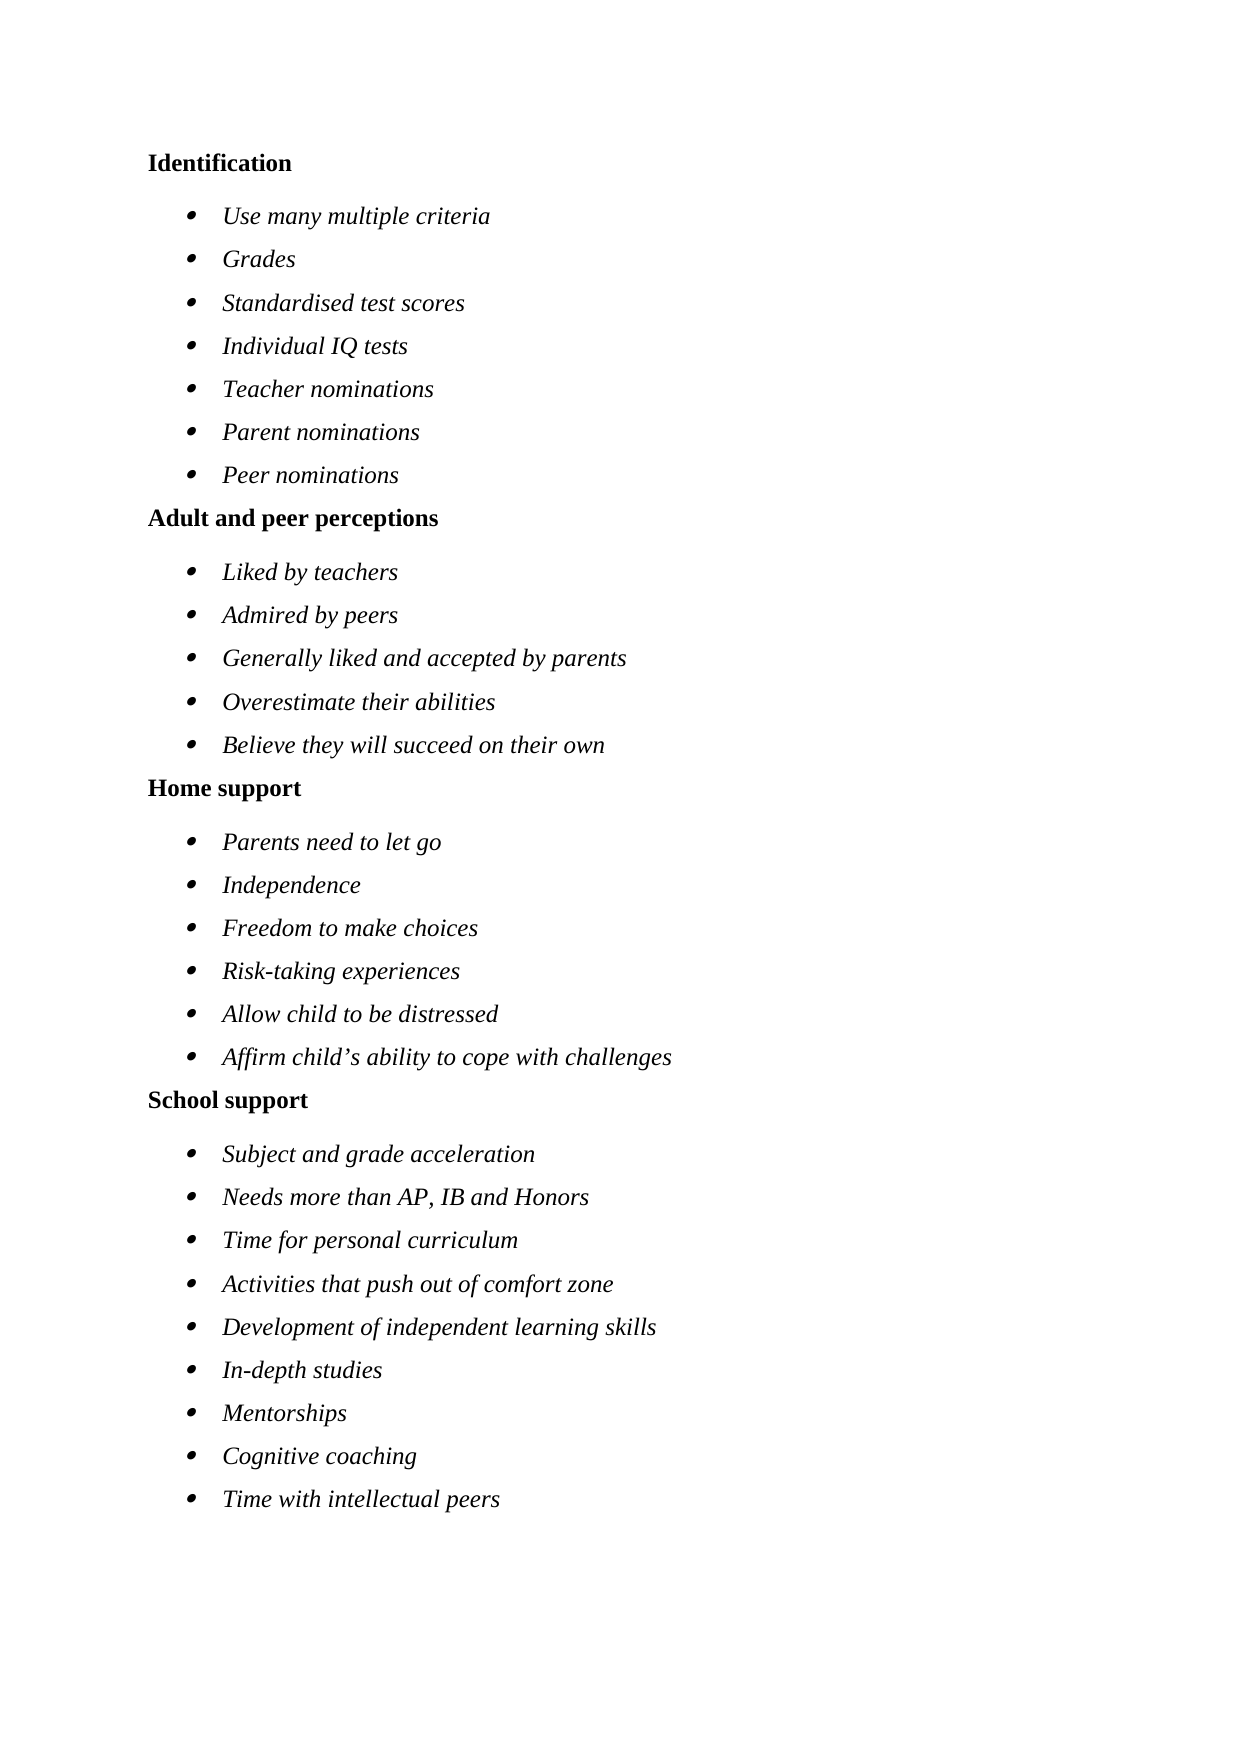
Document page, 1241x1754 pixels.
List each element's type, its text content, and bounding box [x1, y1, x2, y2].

list Admired by peers [185, 600, 1093, 629]
list Grades [185, 244, 1093, 273]
list Risk-taking experiences [185, 956, 1093, 985]
list Individual IQ tests [185, 331, 1093, 359]
list Freedom to make choices [185, 913, 1093, 942]
list Liked by teachers [185, 557, 1093, 586]
list Generally liked and accepted by parents [185, 643, 1093, 672]
list Overestimate their abilities [185, 687, 1093, 715]
list Independence [185, 870, 1093, 898]
list Activities that push out of comfort zone [185, 1269, 1093, 1297]
list Standardised test scores [185, 288, 1093, 316]
text Identification [148, 148, 1093, 176]
list Mentorships [185, 1398, 1093, 1427]
list Believe they will succeed on their own [185, 730, 1093, 758]
list Allow child to be distressed [185, 999, 1093, 1028]
text School support [148, 1085, 1093, 1114]
list Teacher nominations [185, 374, 1093, 403]
list Parents need to let go [185, 827, 1093, 855]
list Parent nominations [185, 417, 1093, 446]
list Development of independent learning skills [185, 1312, 1093, 1341]
text Adult and peer perceptions [148, 503, 1093, 532]
list Affirm child’s ability to cope with challenges [185, 1042, 1093, 1071]
list Needs more than AP, IB and Honors [185, 1182, 1093, 1211]
list Cognitive coaching [185, 1441, 1093, 1470]
list Subject and grade acceleration [185, 1139, 1093, 1168]
list Time for personal curriculum [185, 1226, 1093, 1254]
list In-depth studies [185, 1355, 1093, 1384]
list Time with intellectual peers [185, 1484, 1093, 1513]
text Home support [148, 773, 1093, 802]
list Peer nominations [185, 460, 1093, 489]
list Use many multiple criteria [185, 201, 1093, 230]
